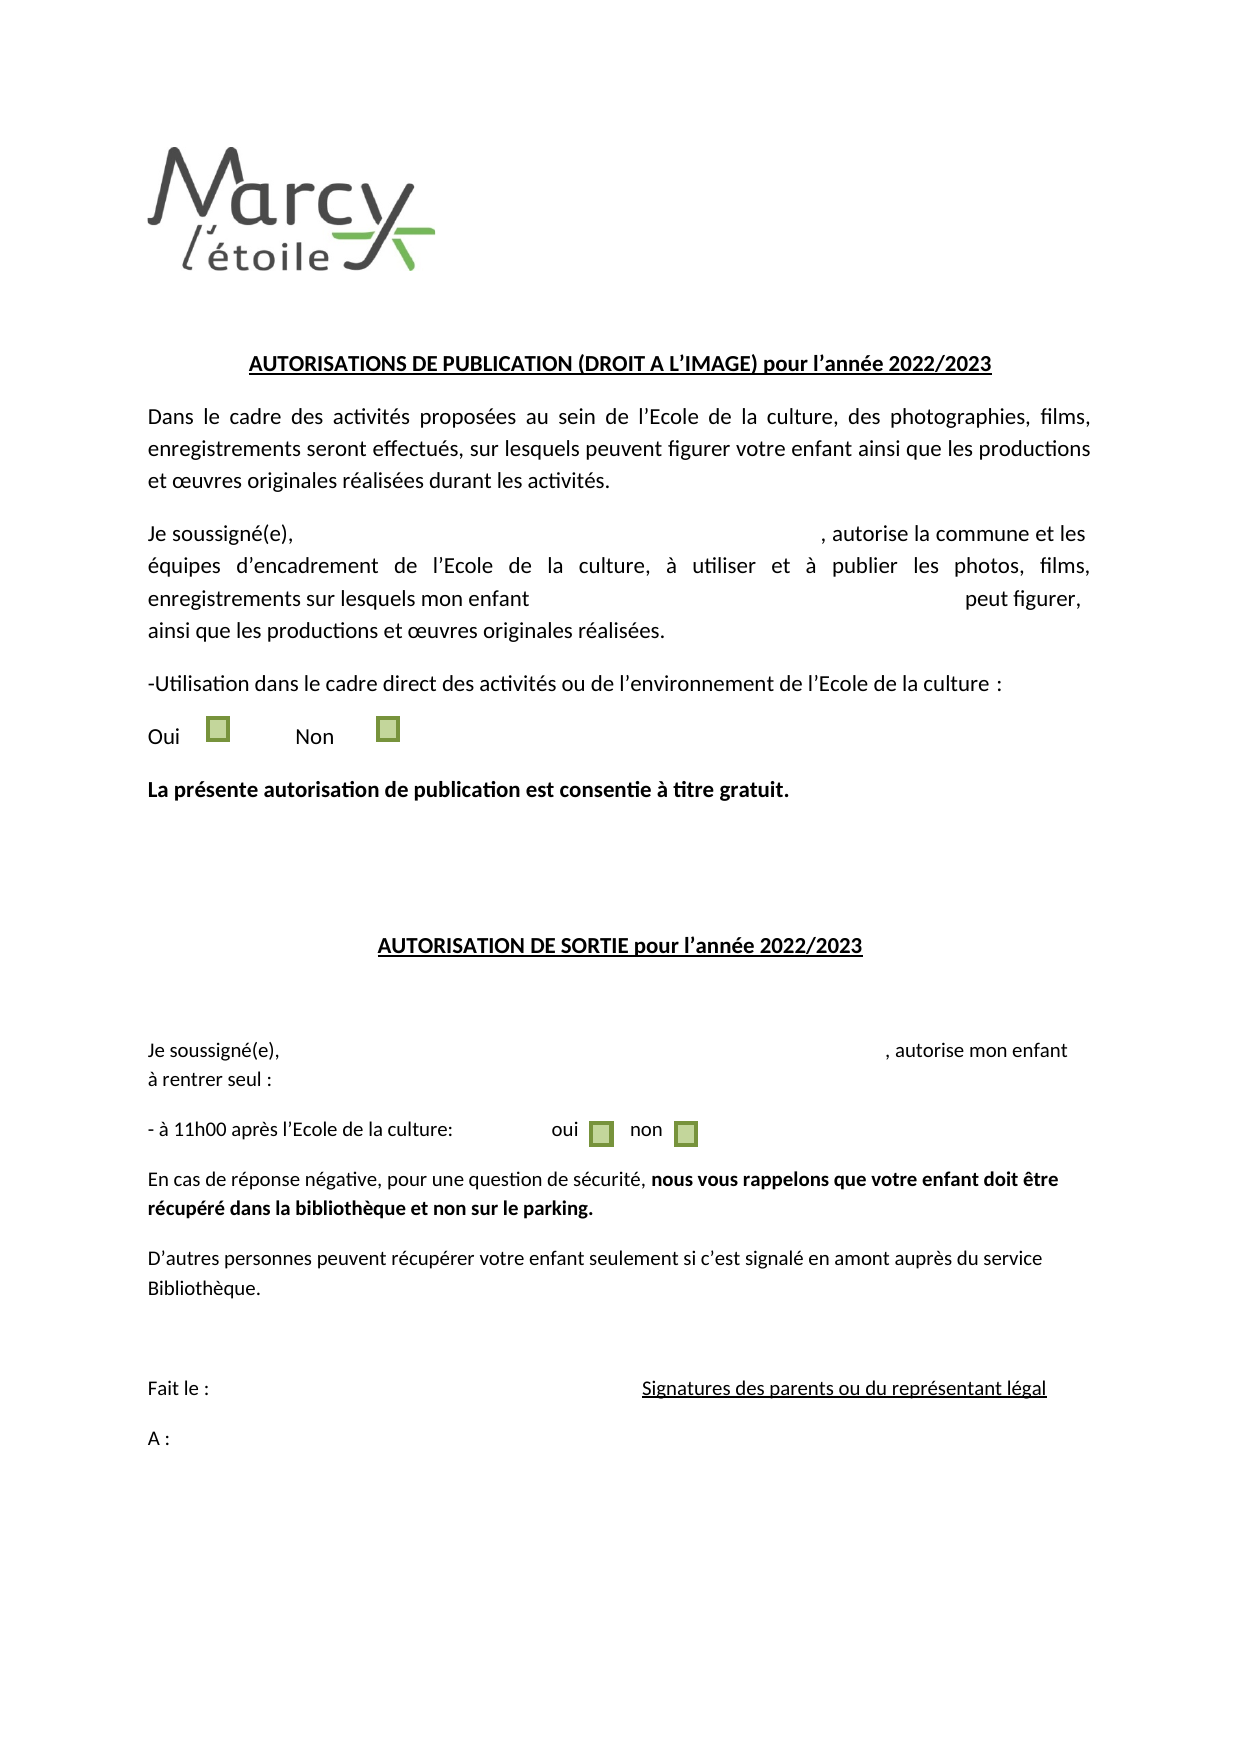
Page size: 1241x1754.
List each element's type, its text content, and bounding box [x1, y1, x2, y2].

text -Utilisation dans le cadre direct des activités ou de l’environnement de l’Ecole de la culture : [148, 669, 1093, 697]
text AUTORISATION DE SORTIE pour l’année 2022/2023 [148, 931, 1093, 959]
text En cas de réponse négative, pour une question de sécurité, nous vous rappelons que votre enfant doit être récupéré dans la bibliothèque et non sur le parking. [148, 1166, 1093, 1221]
text Oui Non [148, 722, 1093, 750]
text AUTORISATIONS DE PUBLICATION (DROIT A L’IMAGE) pour l’année 2022/2023 [148, 349, 1093, 377]
text D’autres personnes peuvent récupérer votre enfant seulement si c’est signalé en amont auprès du service Bibliothèque. [148, 1246, 1093, 1300]
text A : [148, 1425, 1093, 1450]
text Je soussigné(e), , autorise la commune et les équipes d’encadrement de l’Ecole de la culture, à utiliser et à publier les photos, films, enregistrements sur lesquels mon enfant peut figurer, ainsi que les productions et œuvres originales réalisées. [148, 519, 1093, 644]
text La présente autorisation de publication est consentie à titre gratuit. [148, 775, 1093, 803]
text Dans le cadre des activités proposées au sein de l’Ecole de la culture, des photographies, films, enregistrements seront effectués, sur lesquels peuvent figurer votre enfant ainsi que les productions et œuvres originales réalisées durant les activités. [148, 402, 1093, 494]
text Fait le : Signatures des parents ou du représentant légal [148, 1375, 1093, 1400]
text - à 11h00 après l’Ecole de la culture: oui non [148, 1116, 1093, 1142]
text Je soussigné(e), , autorise mon enfant à rentrer seul : [148, 1037, 1093, 1092]
picture [147, 147, 436, 271]
